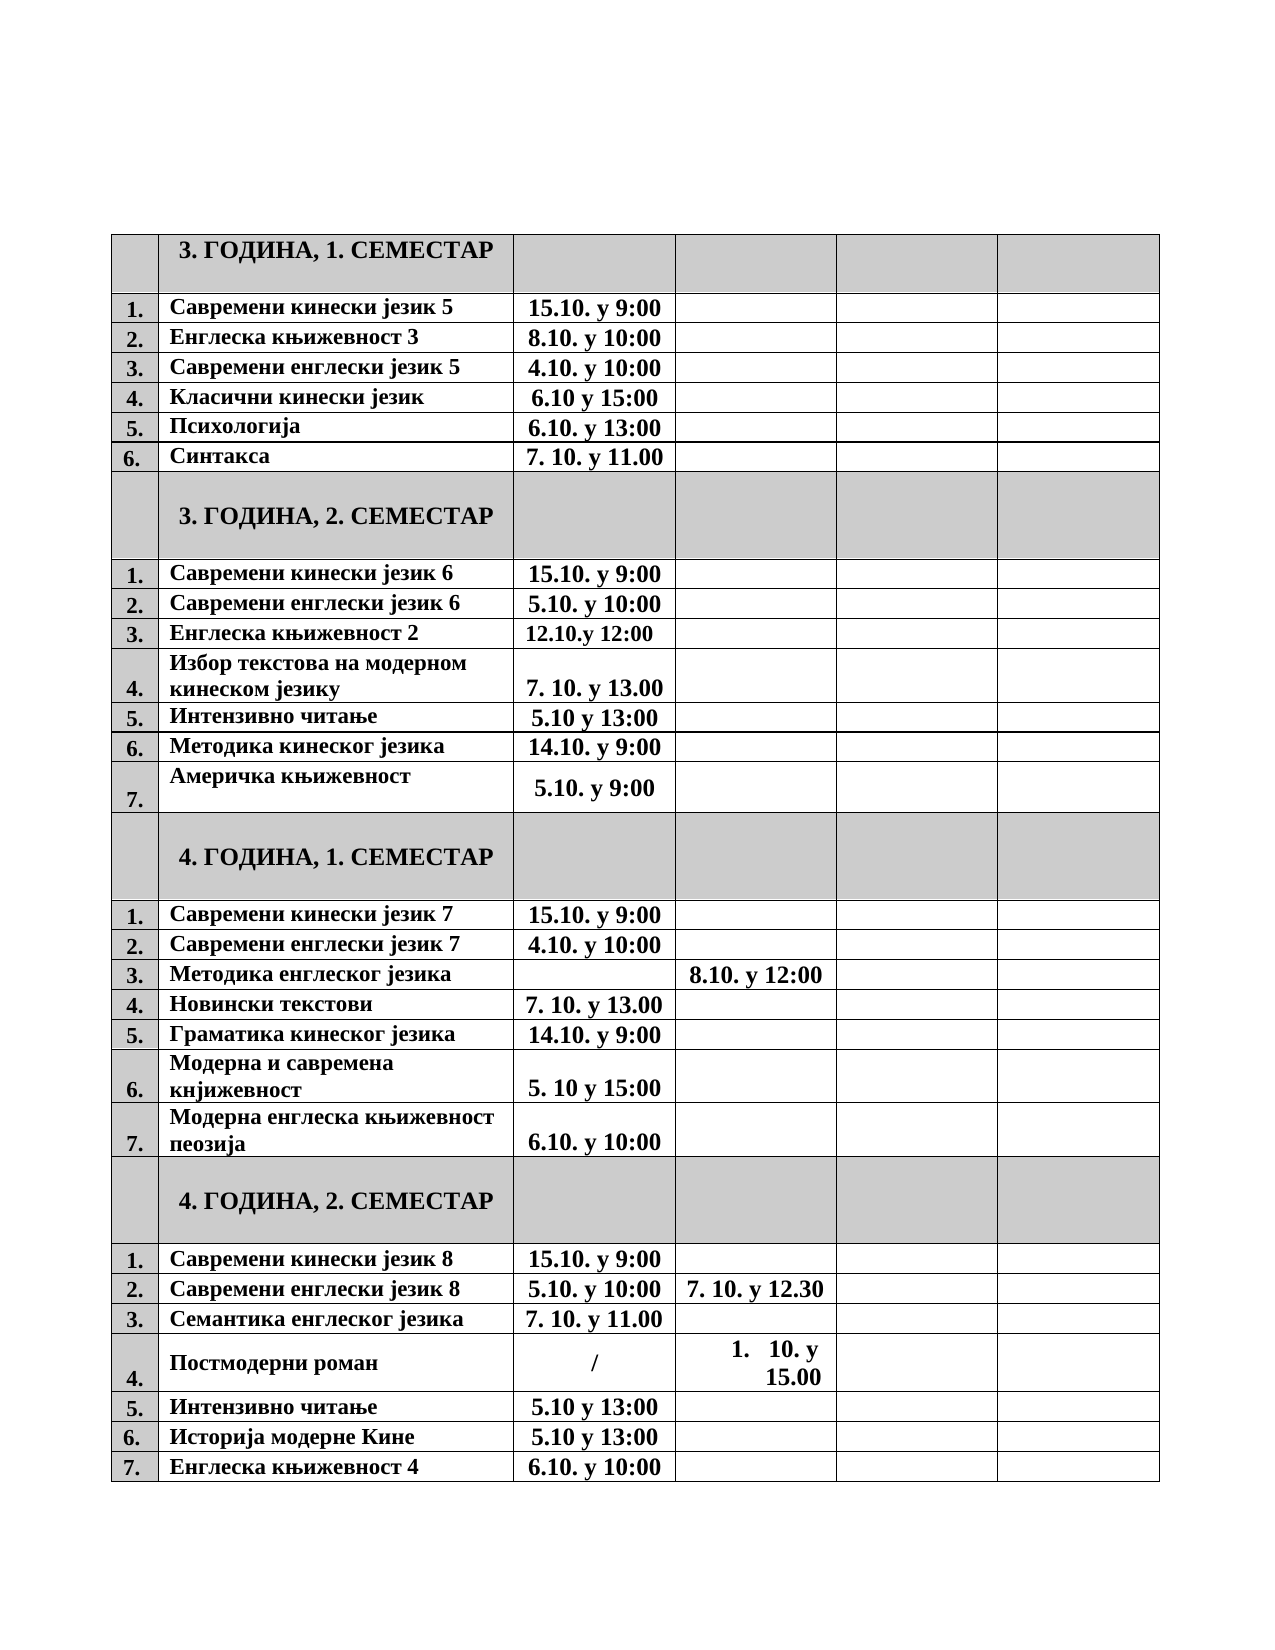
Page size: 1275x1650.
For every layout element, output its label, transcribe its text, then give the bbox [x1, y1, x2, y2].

table_cell [998, 930, 1159, 959]
table_cell [837, 1392, 997, 1421]
table_cell [998, 1157, 1159, 1243]
table_cell [676, 383, 836, 412]
table_cell Модерна и савремена кнјижевност [159, 1050, 513, 1102]
table_cell [676, 1304, 836, 1333]
table_cell [998, 1103, 1159, 1156]
table_cell Историја модерне Кине [159, 1422, 513, 1451]
table_cell Модерна енглеска књижевност пеозија [159, 1103, 513, 1156]
table_cell [837, 323, 997, 352]
table_cell [998, 589, 1159, 618]
table_cell [837, 589, 997, 618]
table_cell [998, 472, 1159, 558]
table_cell 6. [112, 1050, 158, 1102]
table_cell / [514, 1334, 675, 1391]
table_cell [676, 413, 836, 441]
table_cell 6. [112, 733, 158, 761]
table_cell Избор текстова на модерном кинеском језику [159, 649, 513, 702]
table_cell [676, 353, 836, 382]
table_cell [998, 703, 1159, 731]
table_cell Семантика енглеског језика [159, 1304, 513, 1333]
table_cell [676, 1244, 836, 1273]
table_cell 4. [112, 1334, 158, 1391]
table_cell [514, 1157, 675, 1243]
table_cell Савремени енглески језик 5 [159, 353, 513, 382]
table_cell [676, 323, 836, 352]
table_cell 1. [112, 1244, 158, 1273]
table_cell [837, 294, 997, 322]
table_header 3. ГОДИНА, 1. СЕМЕСТАР [159, 235, 513, 292]
table_cell 7. [112, 1103, 158, 1156]
table_cell [837, 353, 997, 382]
table_cell [837, 1422, 997, 1451]
table_cell [998, 1452, 1159, 1481]
table_cell [837, 1452, 997, 1481]
table_cell 5. [112, 1020, 158, 1048]
table_header [837, 235, 997, 292]
table_cell Савремени енглески језик 6 [159, 589, 513, 618]
table_cell [998, 649, 1159, 702]
table_cell [837, 813, 997, 899]
table_cell 5.10 у 13:00 [514, 1392, 675, 1421]
table_cell [837, 762, 997, 812]
table_cell [837, 649, 997, 702]
table_cell 2. [112, 323, 158, 352]
table_cell [676, 1422, 836, 1451]
table_cell 7. 10. у 13.00 [514, 649, 675, 702]
table_cell 1. [112, 560, 158, 588]
table_cell Савремени кинески језик 5 [159, 294, 513, 322]
table_cell [998, 294, 1159, 322]
table_cell Граматика кинеског језика [159, 1020, 513, 1048]
table_cell [112, 813, 158, 899]
table_cell Савремени енглески језик 8 [159, 1274, 513, 1303]
table_cell 3. [112, 353, 158, 382]
table_cell [998, 383, 1159, 412]
table_cell [837, 1020, 997, 1048]
table_cell 1. [112, 901, 158, 929]
table_cell 2. [112, 930, 158, 959]
table_cell 14.10. у 9:00 [514, 1020, 675, 1048]
table_cell Савремени кинески језик 8 [159, 1244, 513, 1273]
table_cell [837, 619, 997, 648]
table_cell 15.10. у 9:00 [514, 901, 675, 929]
table_cell [676, 901, 836, 929]
table_cell [676, 294, 836, 322]
table_header [514, 235, 675, 292]
table_cell Класични кинески језик [159, 383, 513, 412]
table_cell 5.10 у 13:00 [514, 703, 675, 731]
table_cell Савремени кинески језик 6 [159, 560, 513, 588]
table_cell [837, 443, 997, 471]
table_cell 4. [112, 990, 158, 1019]
table_cell 2. [112, 1274, 158, 1303]
table_cell [676, 649, 836, 702]
table_cell [514, 813, 675, 899]
table_cell [998, 443, 1159, 471]
table_cell 5. 10 у 15:00 [514, 1050, 675, 1102]
table_cell 5.10. у 10:00 [514, 1274, 675, 1303]
table_cell [837, 960, 997, 989]
table_cell 5. [112, 703, 158, 731]
table_cell 4. [112, 383, 158, 412]
table_cell [837, 1157, 997, 1243]
table_cell 4. [112, 649, 158, 702]
table_cell 7. 10. у 11.00 [514, 1304, 675, 1333]
table_cell 6.10 у 15:00 [514, 383, 675, 412]
table_cell [676, 443, 836, 471]
table_cell [676, 560, 836, 588]
table_cell [837, 1304, 997, 1333]
table_cell Постмодерни роман [159, 1334, 513, 1391]
table_cell Енглеска књижевност 4 [159, 1452, 513, 1481]
table_cell 8.10. у 12:00 [676, 960, 836, 989]
table_cell 6. [112, 443, 158, 471]
table_cell [998, 960, 1159, 989]
table_cell 6.10. у 10:00 [514, 1103, 675, 1156]
table_cell [998, 1334, 1159, 1391]
table_cell [514, 472, 675, 558]
table_cell [112, 472, 158, 558]
table_cell [998, 813, 1159, 899]
table_cell 4. ГОДИНА, 2. СЕМЕСТАР [159, 1157, 513, 1243]
table_cell [837, 1050, 997, 1102]
table_cell [837, 560, 997, 588]
table_cell [837, 1244, 997, 1273]
table_cell [837, 1103, 997, 1156]
table_cell [998, 353, 1159, 382]
table_cell 7. 10. у 13.00 [514, 990, 675, 1019]
table_cell Савремени кинески језик 7 [159, 901, 513, 929]
table_cell Америчка књижевност [159, 762, 513, 812]
table_header [676, 235, 836, 292]
table_cell 3. ГОДИНА, 2. СЕМЕСТАР [159, 472, 513, 558]
table_cell 3. [112, 960, 158, 989]
table_cell [998, 990, 1159, 1019]
table_cell 15.10. у 9:00 [514, 560, 675, 588]
table_cell 7. [112, 762, 158, 812]
table_header [112, 235, 158, 292]
table_cell 5.10. у 9:00 [514, 762, 675, 812]
table_cell 3. [112, 1304, 158, 1333]
table_cell 15.10. у 9:00 [514, 294, 675, 322]
table_cell Методика кинеског језика [159, 733, 513, 761]
table_cell 2. [112, 589, 158, 618]
table_cell 10. у 15.00 [676, 1334, 836, 1391]
table_cell [676, 733, 836, 761]
table_cell 5. [112, 413, 158, 441]
table_cell Методика енглеског језика [159, 960, 513, 989]
table_cell [837, 703, 997, 731]
table_cell [676, 813, 836, 899]
table_cell 5.10 у 13:00 [514, 1422, 675, 1451]
table_cell [998, 619, 1159, 648]
table_cell [676, 619, 836, 648]
table_cell [998, 323, 1159, 352]
table_cell [998, 901, 1159, 929]
table_cell 4. ГОДИНА, 1. СЕМЕСТАР [159, 813, 513, 899]
table_cell 4.10. у 10:00 [514, 353, 675, 382]
table_cell 12.10.у 12:00 [514, 619, 675, 648]
table_cell [837, 472, 997, 558]
table_cell [676, 703, 836, 731]
table_cell [676, 1020, 836, 1048]
table_cell 4.10. у 10:00 [514, 930, 675, 959]
table_cell [837, 733, 997, 761]
table_cell [676, 990, 836, 1019]
table_cell [837, 990, 997, 1019]
table_cell 5.10. у 10:00 [514, 589, 675, 618]
table_cell Психологија [159, 413, 513, 441]
table_cell 8.10. у 10:00 [514, 323, 675, 352]
table_cell 6. [112, 1422, 158, 1451]
table_cell 5. [112, 1392, 158, 1421]
table_cell [998, 1304, 1159, 1333]
table_cell [998, 762, 1159, 812]
table_cell [676, 589, 836, 618]
table_cell [837, 930, 997, 959]
table_cell [837, 413, 997, 441]
table_cell 6.10. у 13:00 [514, 413, 675, 441]
table_cell [112, 1157, 158, 1243]
table_cell [998, 733, 1159, 761]
table_cell [676, 1050, 836, 1102]
table_cell 15.10. у 9:00 [514, 1244, 675, 1273]
table_cell [837, 383, 997, 412]
table_cell [676, 1157, 836, 1243]
table_cell [837, 1334, 997, 1391]
table_cell 7. 10. у 11.00 [514, 443, 675, 471]
table_cell Савремени енглески језик 7 [159, 930, 513, 959]
table_cell [676, 472, 836, 558]
table_cell [998, 1050, 1159, 1102]
table_cell [998, 1422, 1159, 1451]
table_cell 6.10. у 10:00 [514, 1452, 675, 1481]
table_cell Интензивно читање [159, 1392, 513, 1421]
table_cell [676, 1452, 836, 1481]
table_cell [837, 1274, 997, 1303]
table_cell 14.10. у 9:00 [514, 733, 675, 761]
table_cell Синтакса [159, 443, 513, 471]
table_cell [998, 1244, 1159, 1273]
table_cell [998, 1020, 1159, 1048]
table_cell 7. 10. у 12.30 [676, 1274, 836, 1303]
table_cell [837, 901, 997, 929]
table_cell Енглеска књижевност 2 [159, 619, 513, 648]
table_cell [998, 1274, 1159, 1303]
table_cell Новински текстови [159, 990, 513, 1019]
table_header [998, 235, 1159, 292]
table_cell [998, 1392, 1159, 1421]
table_cell 3. [112, 619, 158, 648]
table_cell [676, 762, 836, 812]
table_cell [676, 930, 836, 959]
table_cell [676, 1103, 836, 1156]
table_cell [998, 413, 1159, 441]
table_cell Интензивно читање [159, 703, 513, 731]
table_cell [514, 960, 675, 989]
table_cell [998, 560, 1159, 588]
table_cell 7. [112, 1452, 158, 1481]
table_cell 1. [112, 294, 158, 322]
table_cell Енглеска књижевност 3 [159, 323, 513, 352]
table_cell [676, 1392, 836, 1421]
